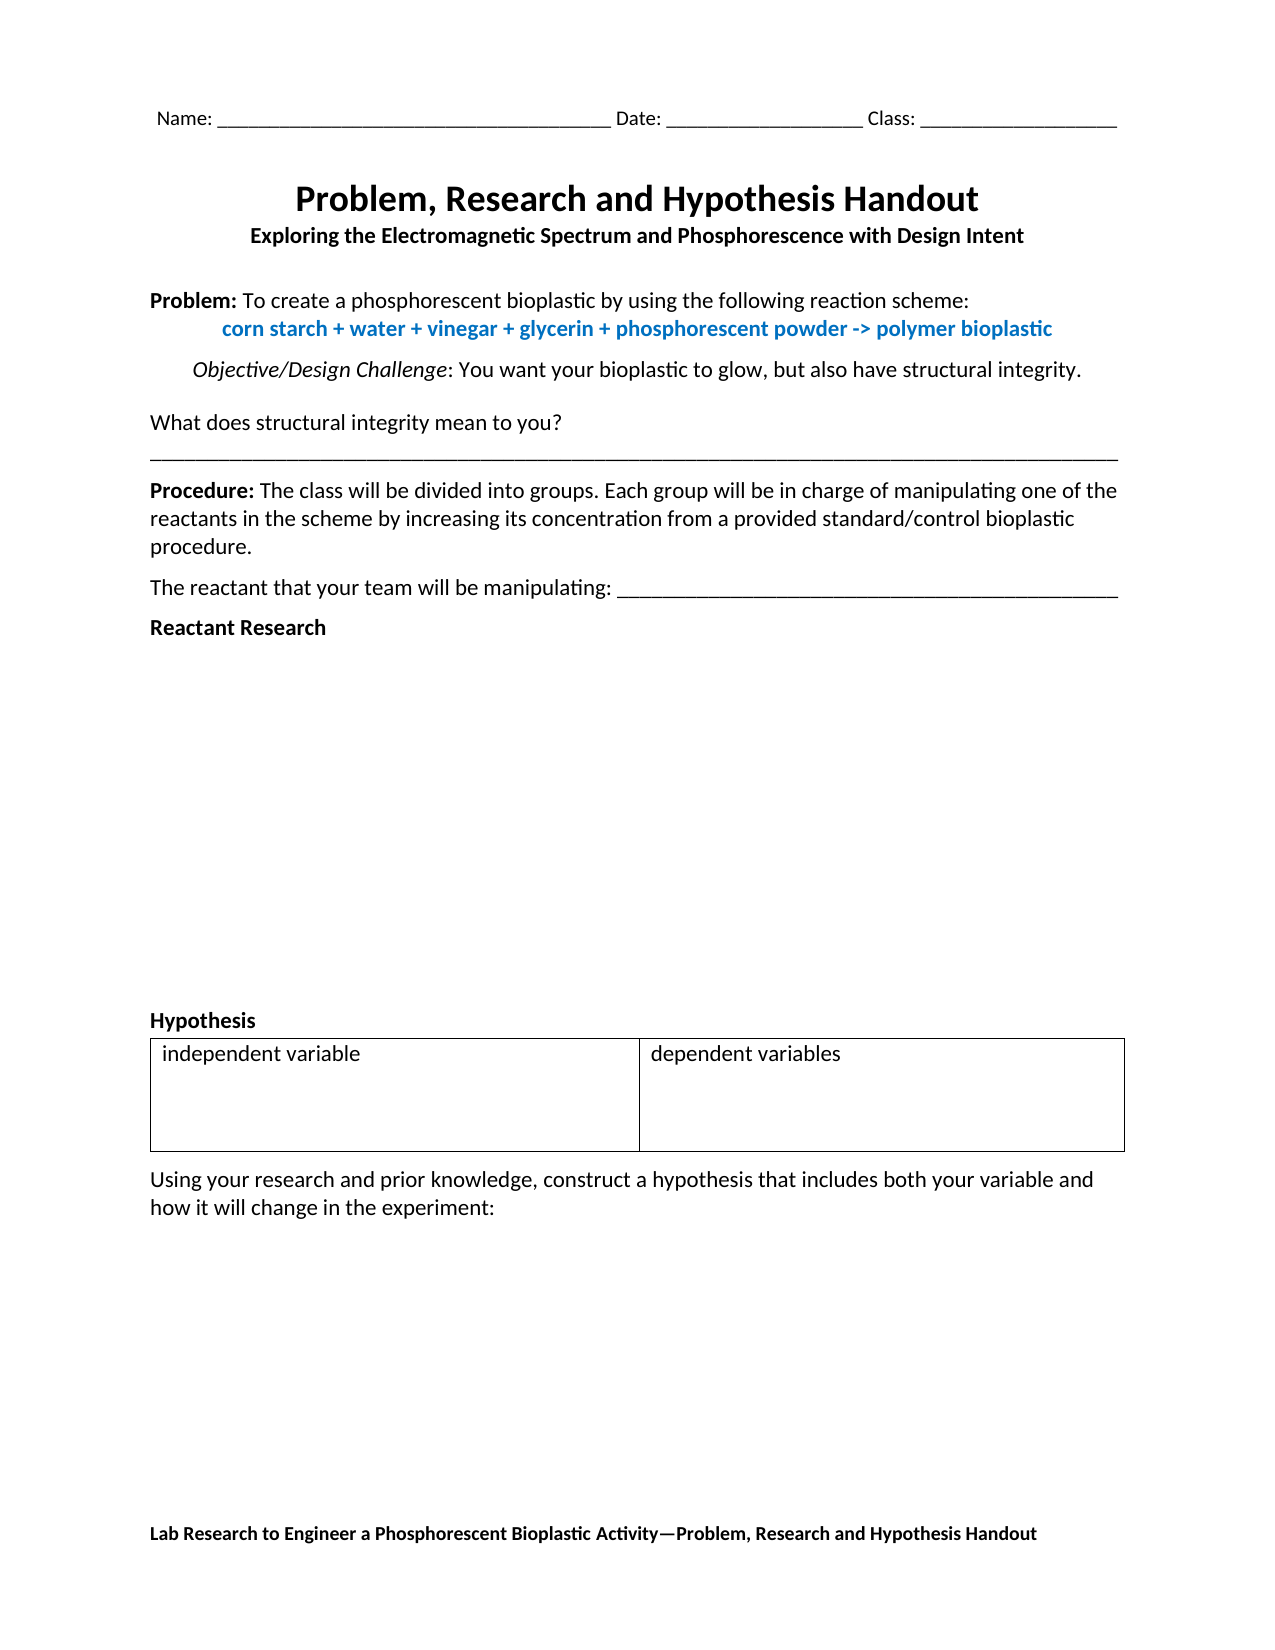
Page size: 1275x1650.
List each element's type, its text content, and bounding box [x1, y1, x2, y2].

text Hypothesis [150, 1006, 1125, 1034]
text Exploring the Electromagnetic Spectrum and Phosphorescence with Design Intent [150, 221, 1125, 249]
text Problem, Research and Hypothesis Handout [150, 175, 1125, 221]
table_header independent variable [151, 1039, 639, 1151]
text Procedure: The class will be divided into groups. Each group will be in charge of manipulating one of the reactants in the scheme by increasing its concentration from a provided standard/control bioplastic procedure. [150, 476, 1125, 561]
text Reactant Research [150, 613, 1125, 642]
text Objective/Design Challenge: You want your bioplastic to glow, but also have structural integrity. [150, 355, 1125, 383]
table_header dependent variables [640, 1039, 1124, 1151]
text The reactant that your team will be manipulating: ____________________________________________ [150, 573, 1125, 601]
text Problem: To create a phosphorescent bioplastic by using the following reaction scheme: [150, 286, 1125, 314]
text corn starch + water + vinegar + glycerin + phosphorescent powder -> polymer bioplastic [150, 314, 1125, 342]
text Using your research and prior knowledge, construct a hypothesis that includes both your variable and how it will change in the experiment: [150, 1165, 1125, 1221]
text What does structural integrity mean to you? _____________________________________________________________________________________ [150, 408, 1125, 464]
